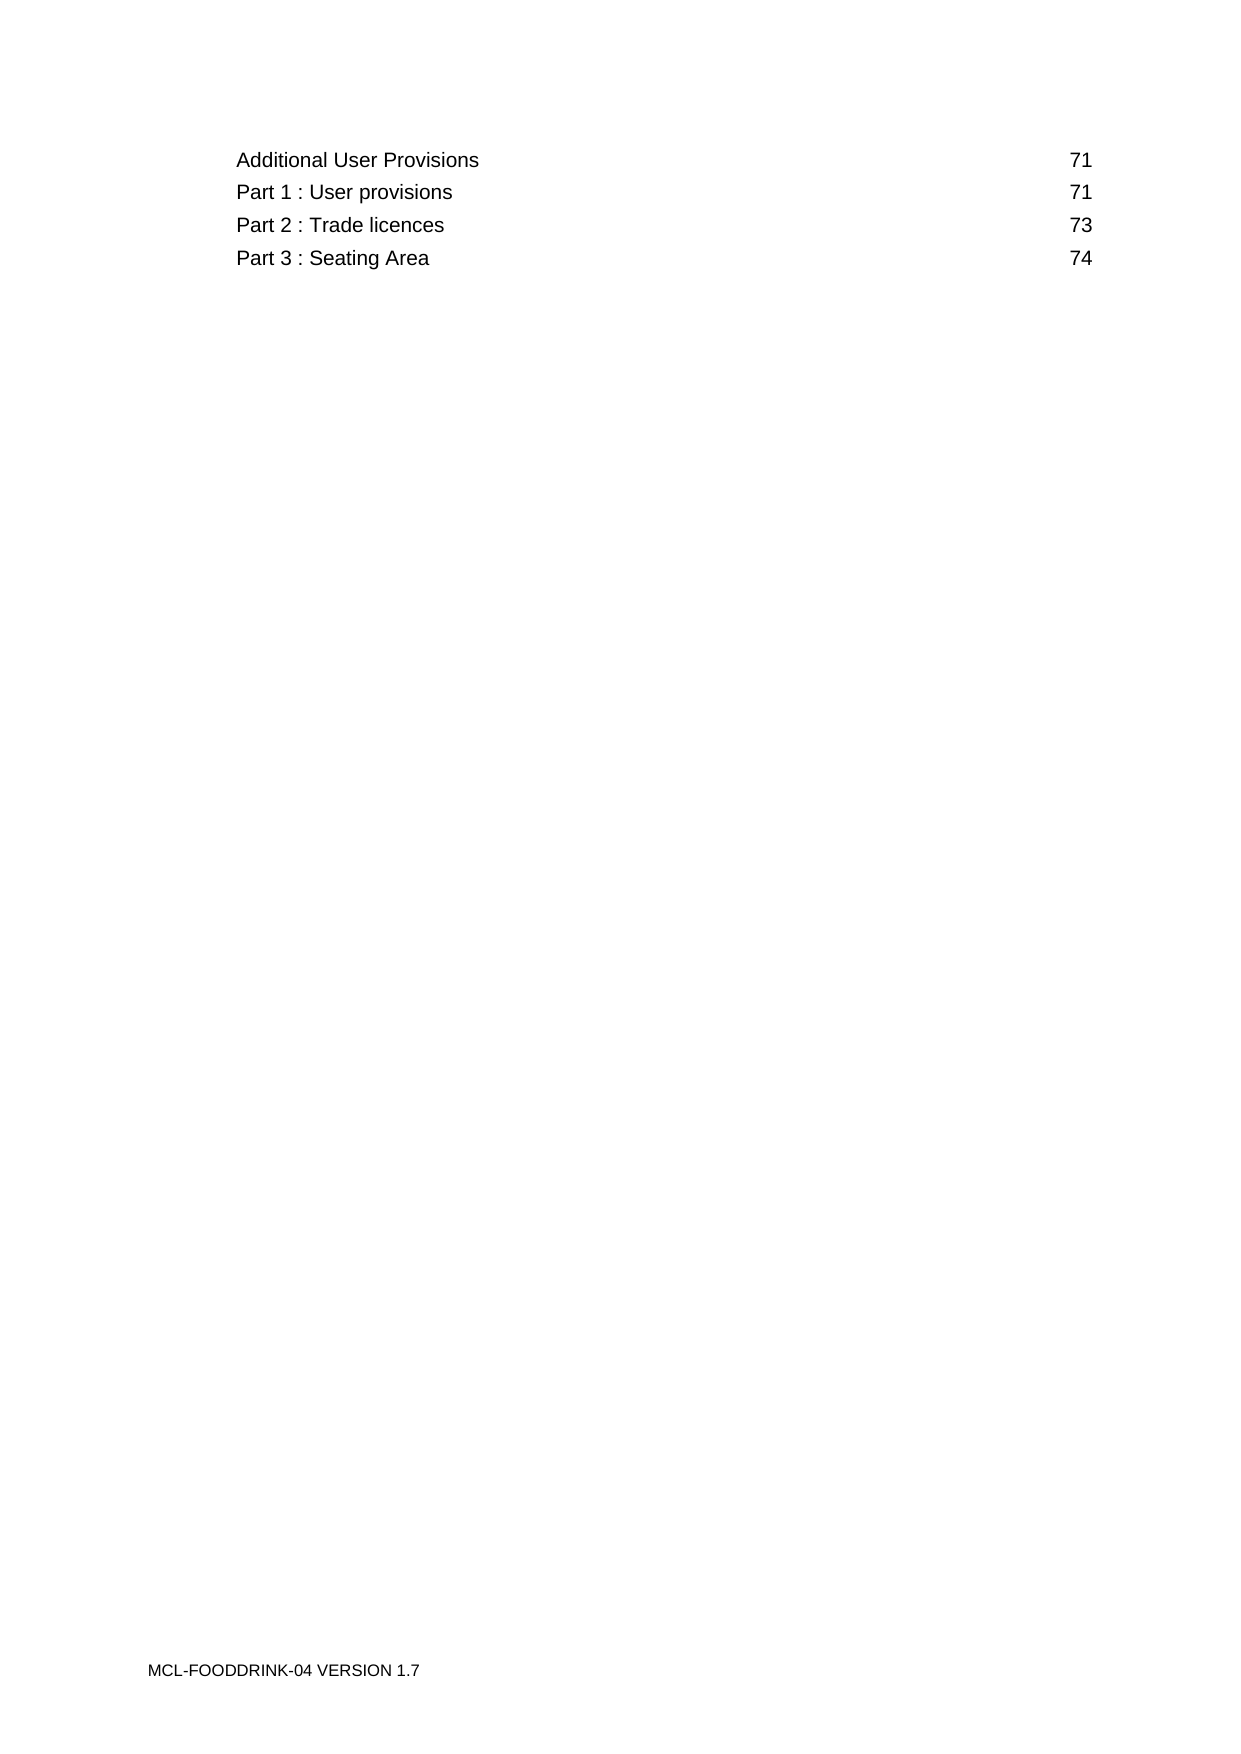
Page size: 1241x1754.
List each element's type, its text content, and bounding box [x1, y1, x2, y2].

text Additional User Provisions 71 [236, 148, 1093, 172]
text Part 3 : Seating Area 74 [236, 245, 1093, 269]
text Part 2 : Trade licences 73 [236, 213, 1093, 237]
text Part 1 : User provisions 71 [236, 180, 1093, 204]
